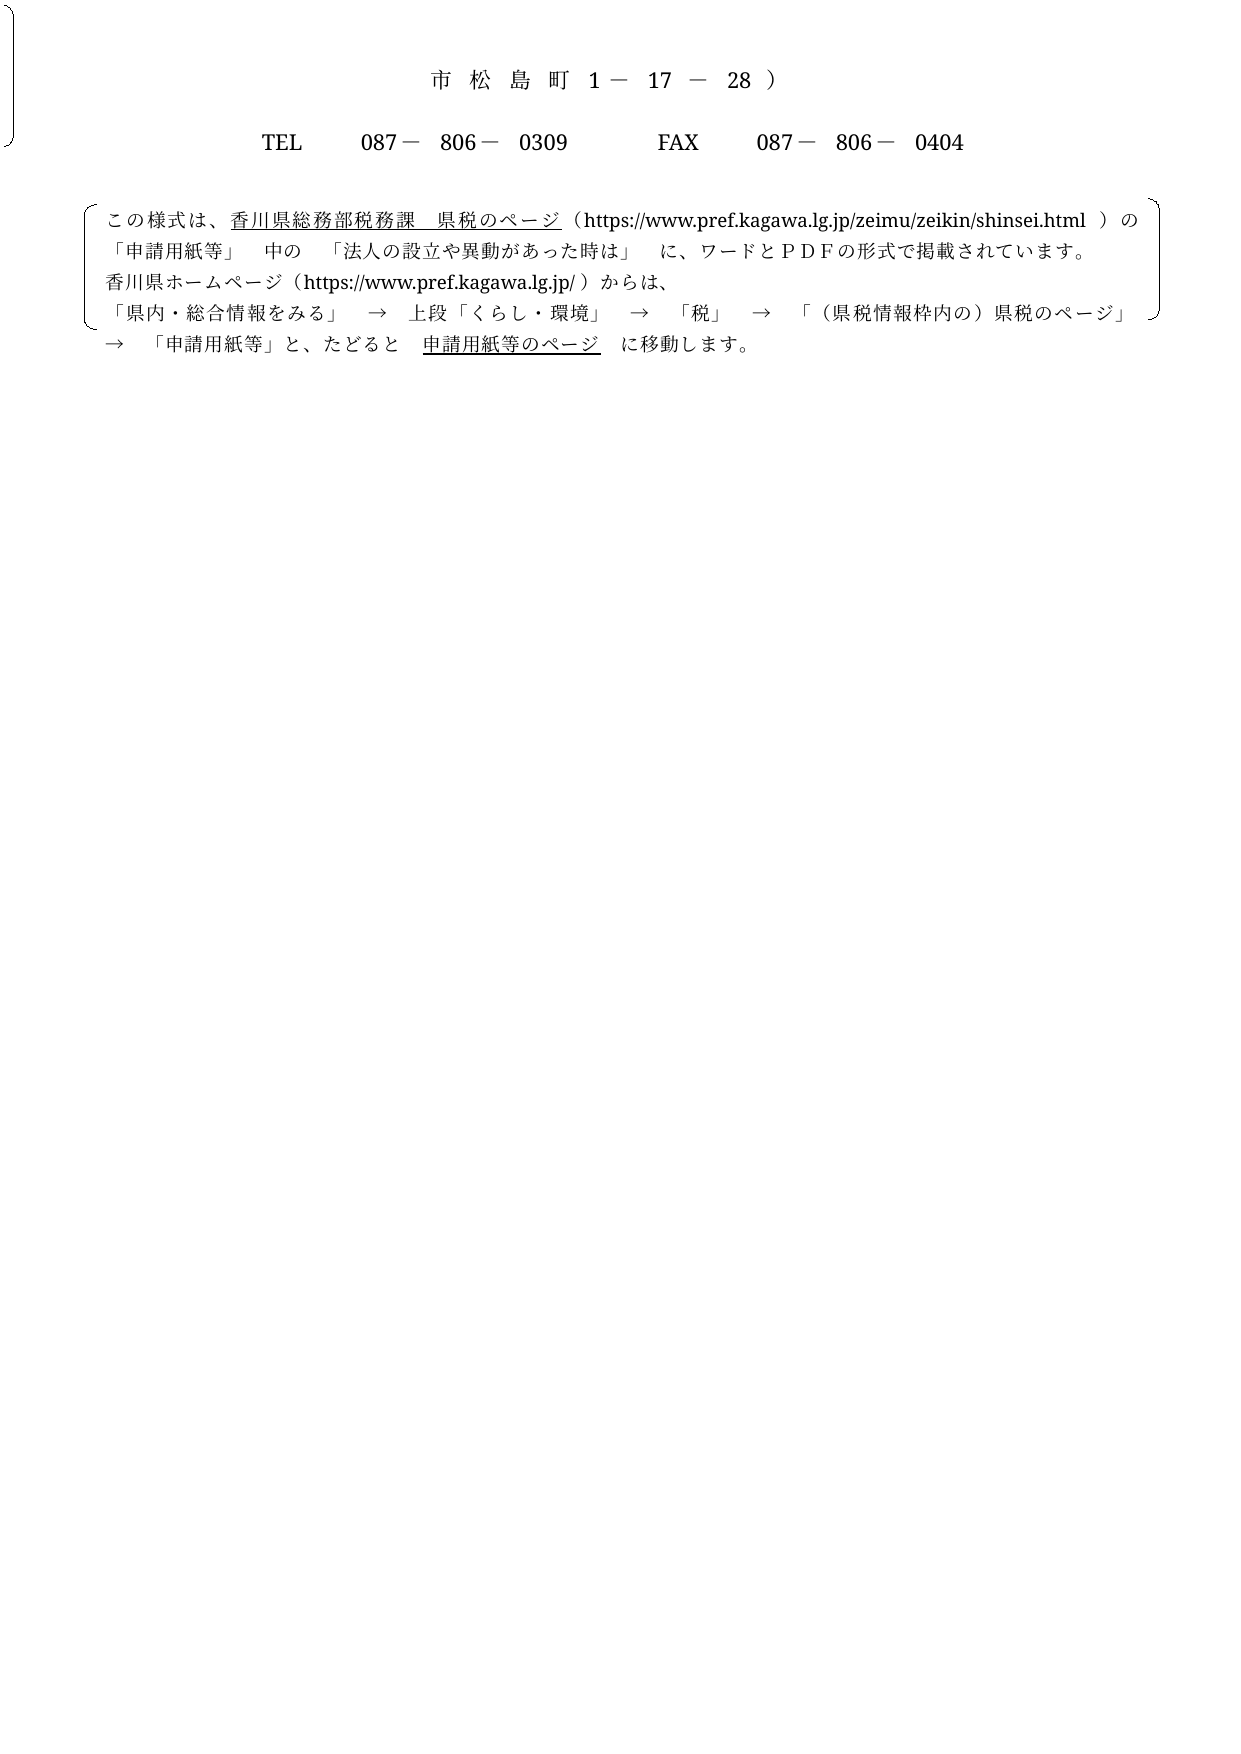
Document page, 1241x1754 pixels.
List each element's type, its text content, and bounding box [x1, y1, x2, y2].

text 「県内・総合情報をみる」 → 上段「くらし・環境」 → 「税」 → 「（県税情報枠内の）県税のページ」 → 「申請用紙等」と、たどると 申請用紙等のページ に移動します。 [100, 297, 1140, 359]
text 香川県ホームページ（https://www.pref.kagawa.lg.jp/）からは、 [100, 266, 1154, 297]
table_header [115, 48, 1125, 172]
text この様式は、香川県総務部税務課 県税のページ（https://www.pref.kagawa.lg.jp/zeimu/zeikin/shinsei.html）の「申請用紙等」 中の 「法人の設立や異動があった時は」 に、ワードとＰＤＦの形式で掲載されています。 [100, 203, 1140, 266]
